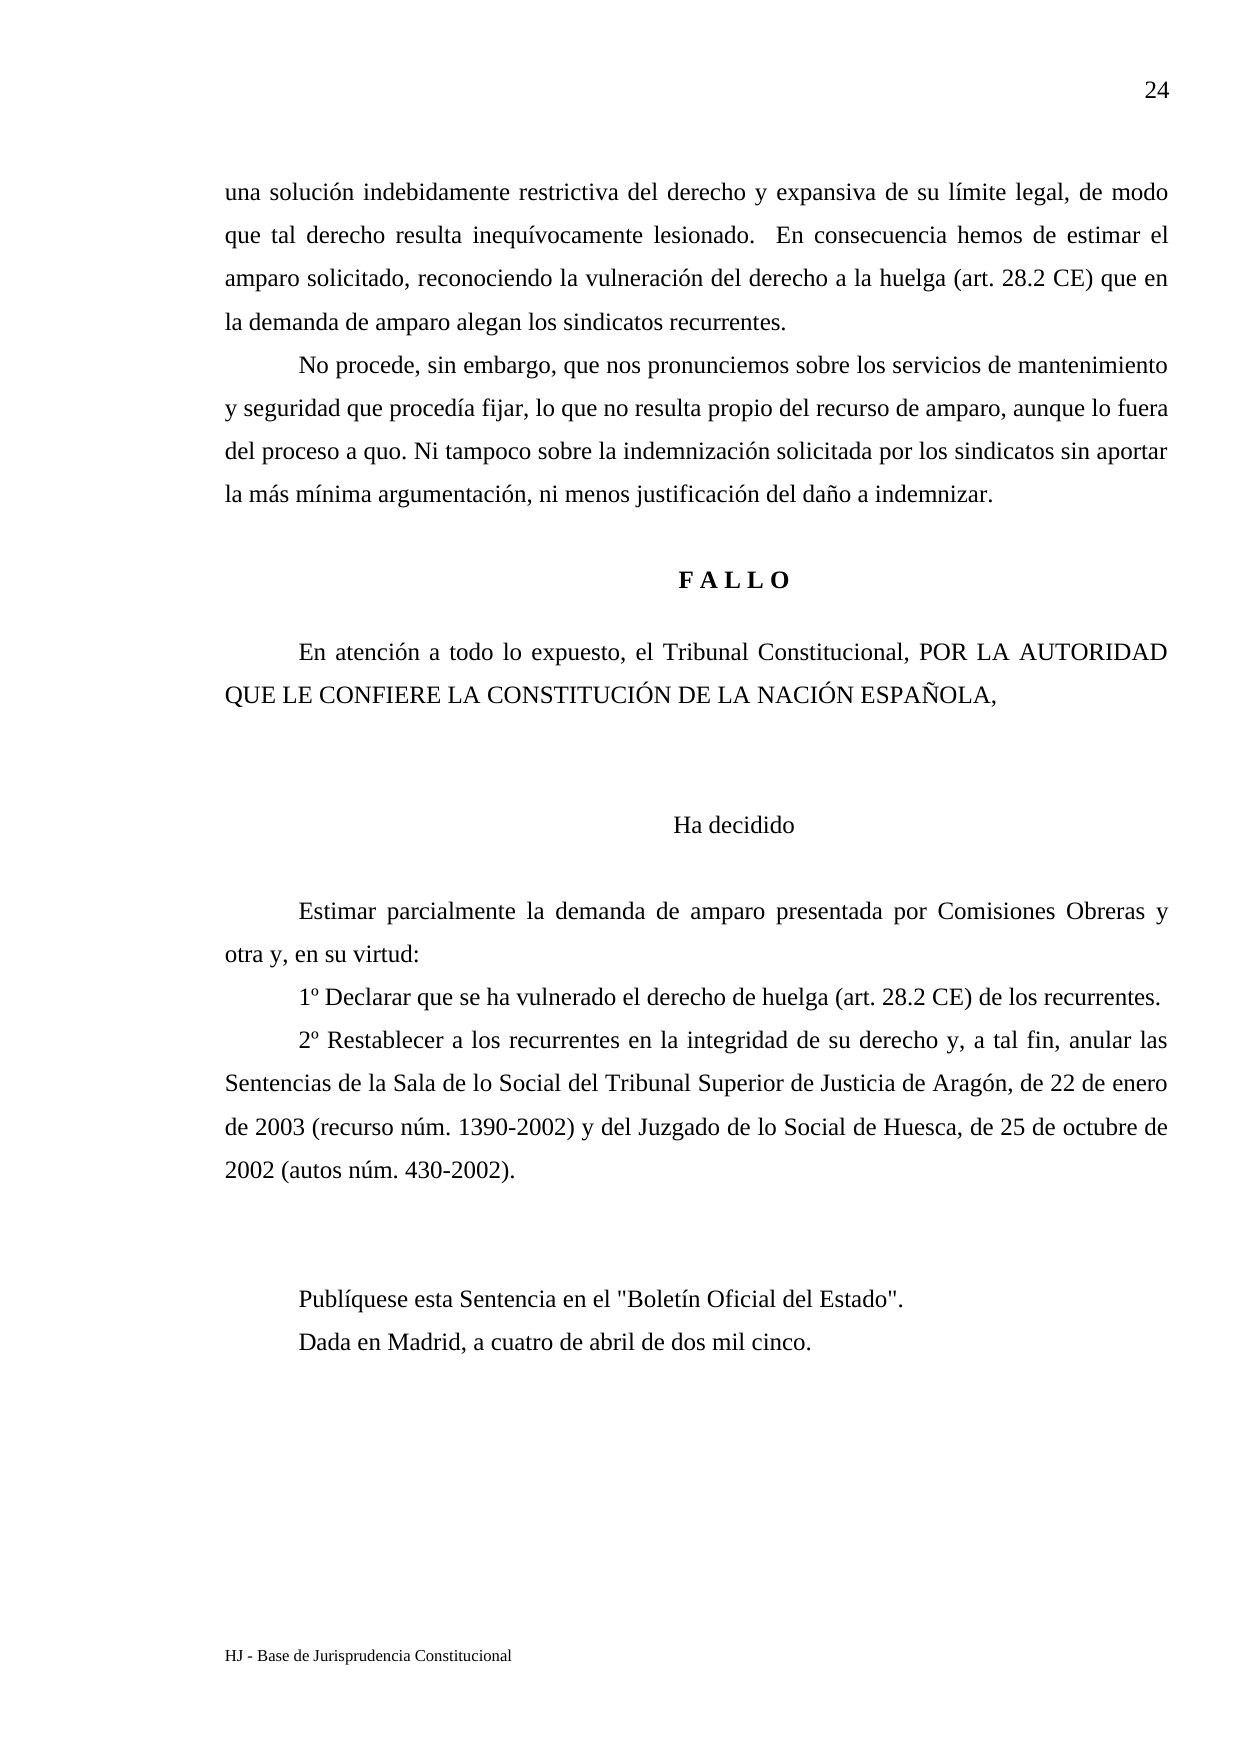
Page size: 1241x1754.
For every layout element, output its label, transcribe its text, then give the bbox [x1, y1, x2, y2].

text No procede, sin embargo, que nos pronunciemos sobre los servicios de mantenimiento y seguridad que procedía fijar, lo que no resulta propio del recurso de amparo, aunque lo fuera del proceso a quo. Ni tampoco sobre la indemnización solicitada por los sindicatos sin aportar la más mínima argumentación, ni menos justificación del daño a indemnizar. [224, 350, 1169, 508]
text En atención a todo lo expuesto, el Tribunal Constitucional, POR LA AUTORIDAD QUE LE CONFIERE LA CONSTITUCIÓN DE LA NACIÓN ESPAÑOLA, [224, 637, 1169, 709]
text 2º Restablecer a los recurrentes en la integridad de su derecho y, a tal fin, anular las Sentencias de la Sala de lo Social del Tribunal Superior de Justicia de Aragón, de 22 de enero de 2003 (recurso núm. 1390-2002) y del Juzgado de lo Social de Huesca, de 25 de octubre de 2002 (autos núm. 430-2002). [224, 1025, 1169, 1183]
text Estimar parcialmente la demanda de amparo presentada por Comisiones Obreras y otra y, en su virtud: [224, 896, 1169, 968]
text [224, 177, 1169, 335]
text Publíquese esta Sentencia en el "Boletín Oficial del Estado". [224, 1284, 1169, 1313]
text Dada en Madrid, a cuatro de abril de dos mil cinco. [224, 1327, 1169, 1356]
text 1º Declarar que se ha vulnerado el derecho de huelga (art. 28.2 CE) de los recurrentes. [224, 982, 1169, 1011]
text Ha decidido [224, 810, 1169, 838]
subtitle F A L L O [224, 565, 1169, 594]
